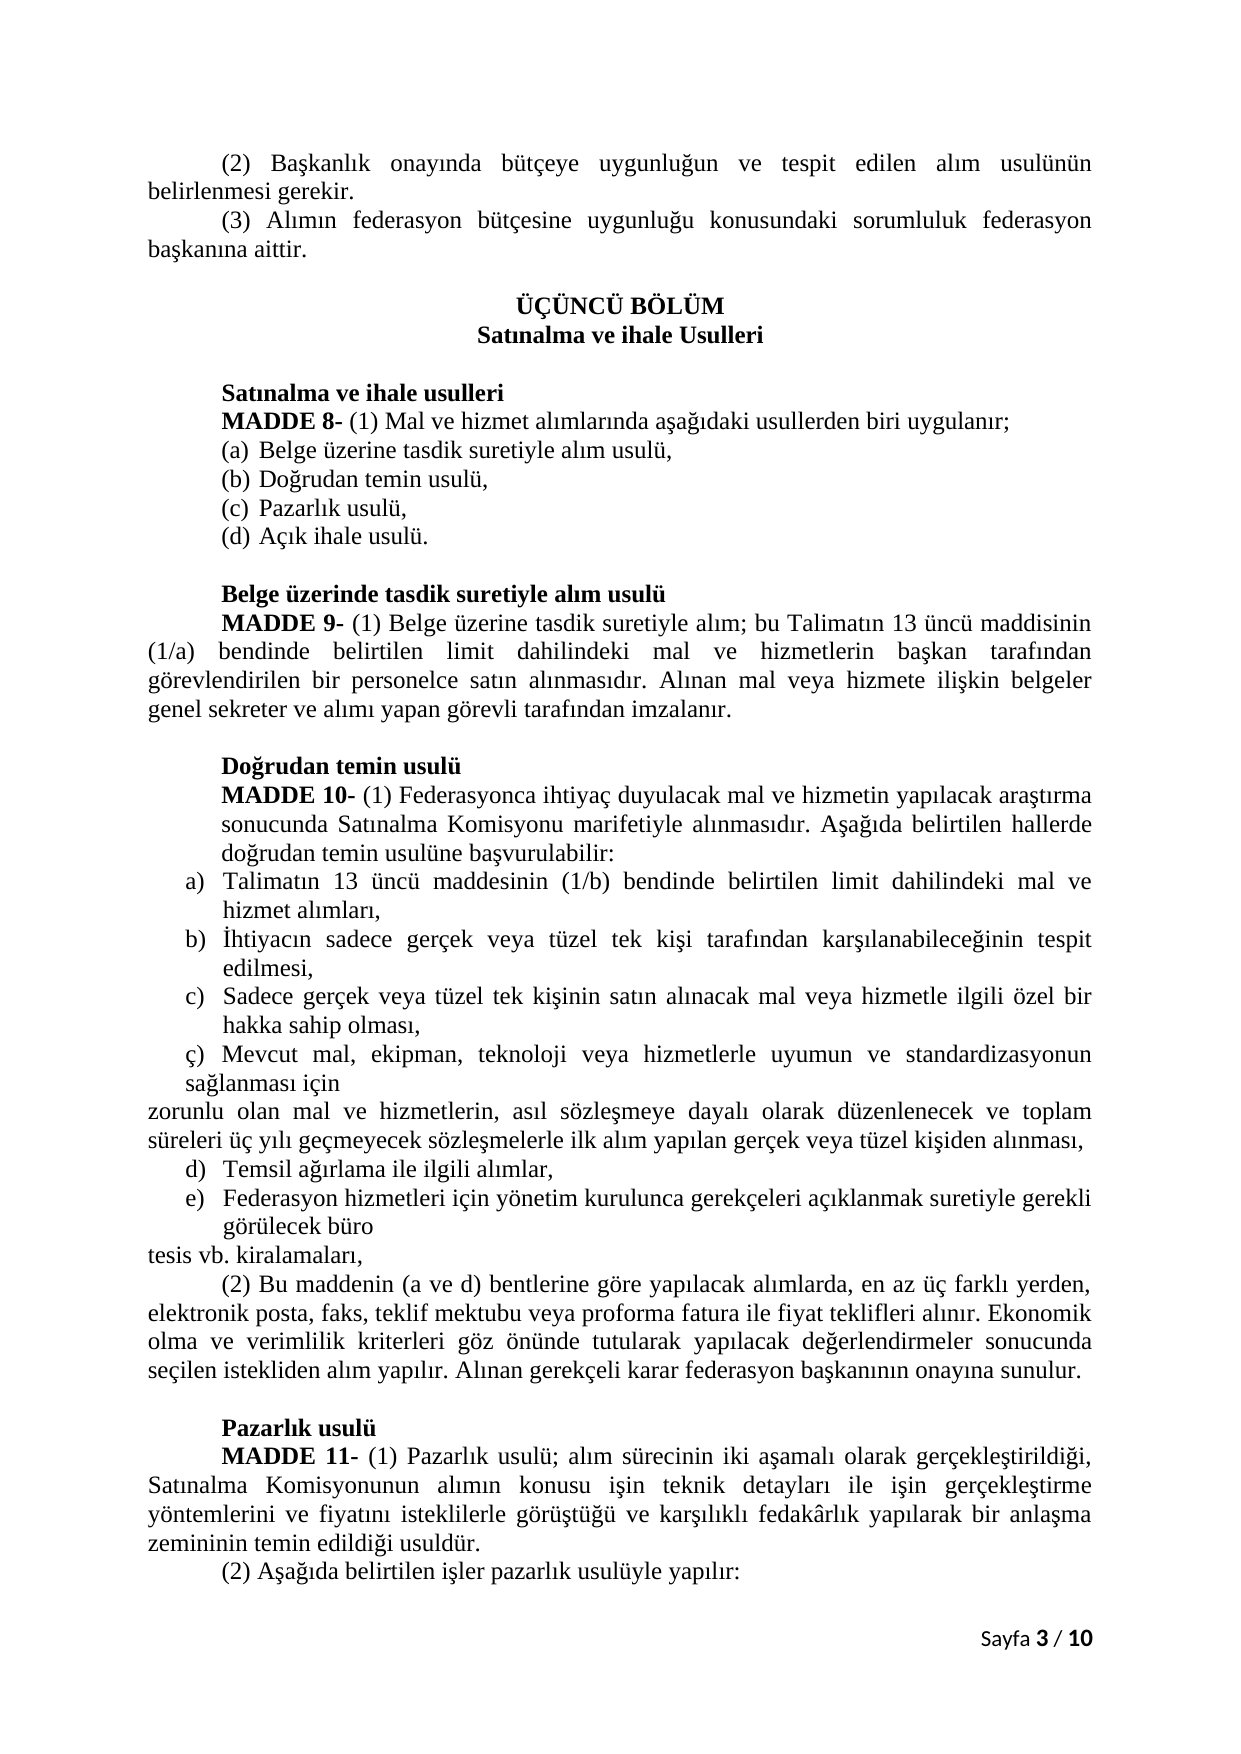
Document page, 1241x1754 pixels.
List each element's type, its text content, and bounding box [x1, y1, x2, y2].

list İhtiyacın sadece gerçek veya tüzel tek kişi tarafından karşılanabileceğinin tespit edilmesi, [185, 924, 1093, 981]
text Pazarlık usulü [148, 1413, 1093, 1441]
list Doğrudan temin usulü, [221, 464, 1093, 493]
text MADDE 10- (1) Federasyonca ihtiyaç duyulacak mal ve hizmetin yapılacak araştırma sonucunda Satınalma Komisyonu marifetiyle alınmasıdır. Aşağıda belirtilen hallerde doğrudan temin usulüne başvurulabilir: [221, 780, 1093, 866]
list Pazarlık usulü, [221, 493, 1093, 521]
list Talimatın 13 üncü maddesinin (1/b) bendinde belirtilen limit dahilindeki mal ve hizmet alımları, [185, 866, 1093, 924]
list Temsil ağırlama ile ilgili alımlar, [185, 1154, 1093, 1183]
text zorunlu olan mal ve hizmetlerin, asıl sözleşmeye dayalı olarak düzenlenecek ve toplam süreleri üç yılı geçmeyecek sözleşmelerle ilk alım yapılan gerçek veya tüzel kişiden alınması, [148, 1096, 1093, 1154]
list Açık ihale usulü. [221, 521, 1093, 550]
text Belge üzerinde tasdik suretiyle alım usulü [221, 579, 1093, 608]
text ç) Mevcut mal, ekipman, teknoloji veya hizmetlerle uyumun ve standardizasyonun sağlanması için [185, 1039, 1093, 1096]
text Satınalma ve ihale Usulleri [148, 320, 1093, 349]
list Belge üzerine tasdik suretiyle alım usulü, [221, 435, 1093, 464]
text (2) Aşağıda belirtilen işler pazarlık usulüyle yapılır: [148, 1556, 1093, 1585]
text Doğrudan temin usulü [221, 751, 1093, 780]
text (3) Alımın federasyon bütçesine uygunluğu konusundaki sorumluluk federasyon başkanına aittir. [148, 205, 1093, 263]
text Satınalma ve ihale usulleri [148, 378, 1093, 406]
text MADDE 11- (1) Pazarlık usulü; alım sürecinin iki aşamalı olarak gerçekleştirildiği, Satınalma Komisyonunun alımın konusu işin teknik detayları ile işin gerçekleştirme yöntemlerini ve fiyatını isteklilerle görüştüğü ve karşılıklı fedakârlık yapılarak bir anlaşma zemininin temin edildiği usuldür. [148, 1441, 1093, 1556]
text MADDE 8- (1) Mal ve hizmet alımlarında aşağıdaki usullerden biri uygulanır; [148, 406, 1093, 435]
list Federasyon hizmetleri için yönetim kurulunca gerekçeleri açıklanmak suretiyle gerekli görülecek büro [185, 1183, 1093, 1240]
text ÜÇÜNCÜ BÖLÜM [148, 291, 1093, 320]
list Sadece gerçek veya tüzel tek kişinin satın alınacak mal veya hizmetle ilgili özel bir hakka sahip olması, [185, 981, 1093, 1039]
text (2) Bu maddenin (a ve d) bentlerine göre yapılacak alımlarda, en az üç farklı yerden, elektronik posta, faks, teklif mektubu veya proforma fatura ile fiyat teklifleri alınır. Ekonomik olma ve verimlilik kriterleri göz önünde tutularak yapılacak değerlendirmeler sonucunda seçilen istekliden alım yapılır. Alınan gerekçeli karar federasyon başkanının onayına sunulur. [148, 1269, 1093, 1384]
text MADDE 9- (1) Belge üzerine tasdik suretiyle alım; bu Talimatın 13 üncü maddisinin (1/a) bendinde belirtilen limit dahilindeki mal ve hizmetlerin başkan tarafından görevlendirilen bir personelce satın alınmasıdır. Alınan mal veya hizmete ilişkin belgeler genel sekreter ve alımı yapan görevli tarafından imzalanır. [148, 608, 1093, 723]
text (2) Başkanlık onayında bütçeye uygunluğun ve tespit edilen alım usulünün belirlenmesi gerekir. [148, 148, 1093, 205]
text tesis vb. kiralamaları, [148, 1240, 1093, 1269]
